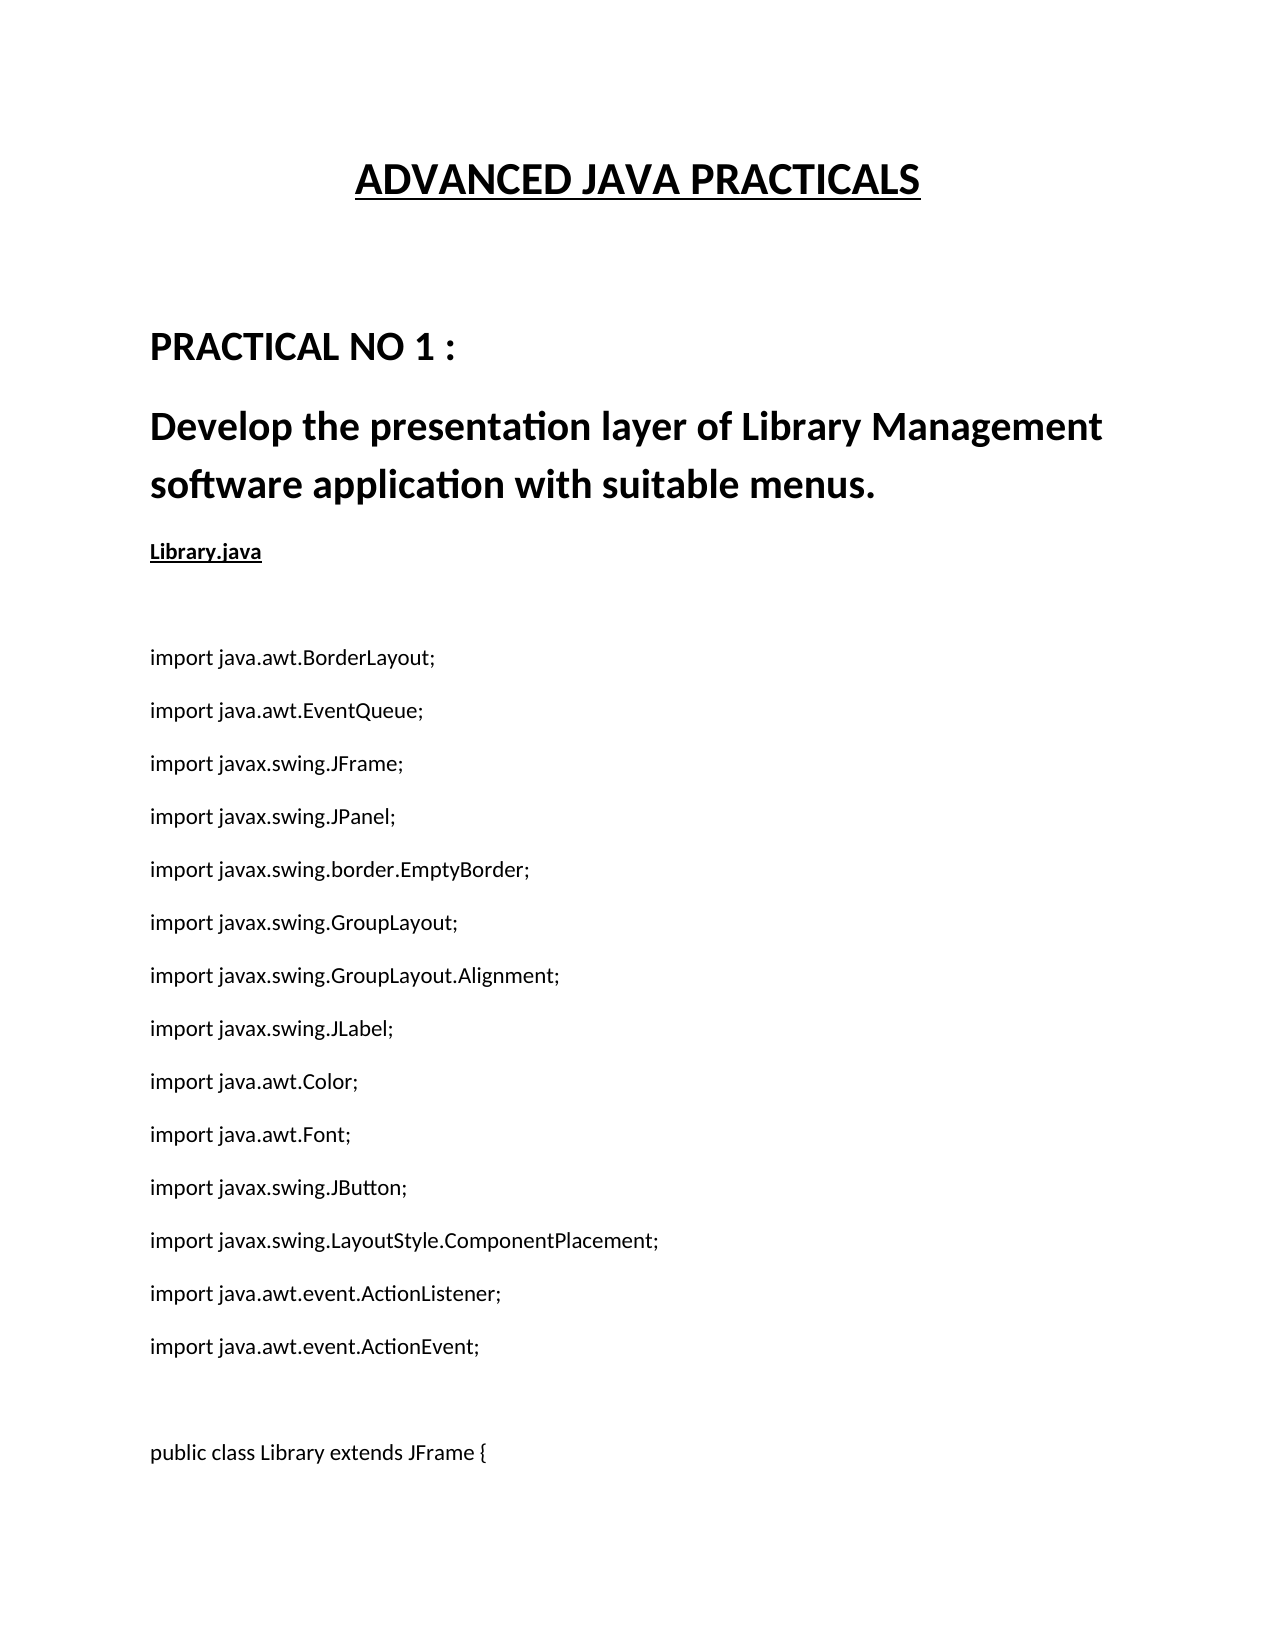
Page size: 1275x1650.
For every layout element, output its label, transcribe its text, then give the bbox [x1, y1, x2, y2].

text import java.awt.Font; [150, 1120, 1125, 1148]
text import javax.swing.JButton; [150, 1173, 1125, 1201]
text ADVANCED JAVA PRACTICALS [150, 150, 1125, 206]
text import javax.swing.border.EmptyBorder; [150, 855, 1125, 883]
text import javax.swing.GroupLayout.Alignment; [150, 961, 1125, 989]
text import java.awt.Color; [150, 1067, 1125, 1095]
text import java.awt.EventQueue; [150, 696, 1125, 724]
text import java.awt.event.ActionEvent; [150, 1332, 1125, 1361]
text public class Library extends JFrame { [150, 1438, 1125, 1467]
text PRACTICAL NO 1 : [150, 320, 1125, 371]
text import javax.swing.JFrame; [150, 749, 1125, 777]
text Develop the presentation layer of Library Management software application with suitable menus. [150, 399, 1125, 509]
text import javax.swing.JLabel; [150, 1014, 1125, 1042]
text import javax.swing.JPanel; [150, 802, 1125, 830]
text import java.awt.event.ActionListener; [150, 1279, 1125, 1307]
text import javax.swing.LayoutStyle.ComponentPlacement; [150, 1226, 1125, 1254]
text import java.awt.BorderLayout; [150, 643, 1125, 671]
text import javax.swing.GroupLayout; [150, 908, 1125, 936]
text Library.java [150, 537, 1125, 565]
